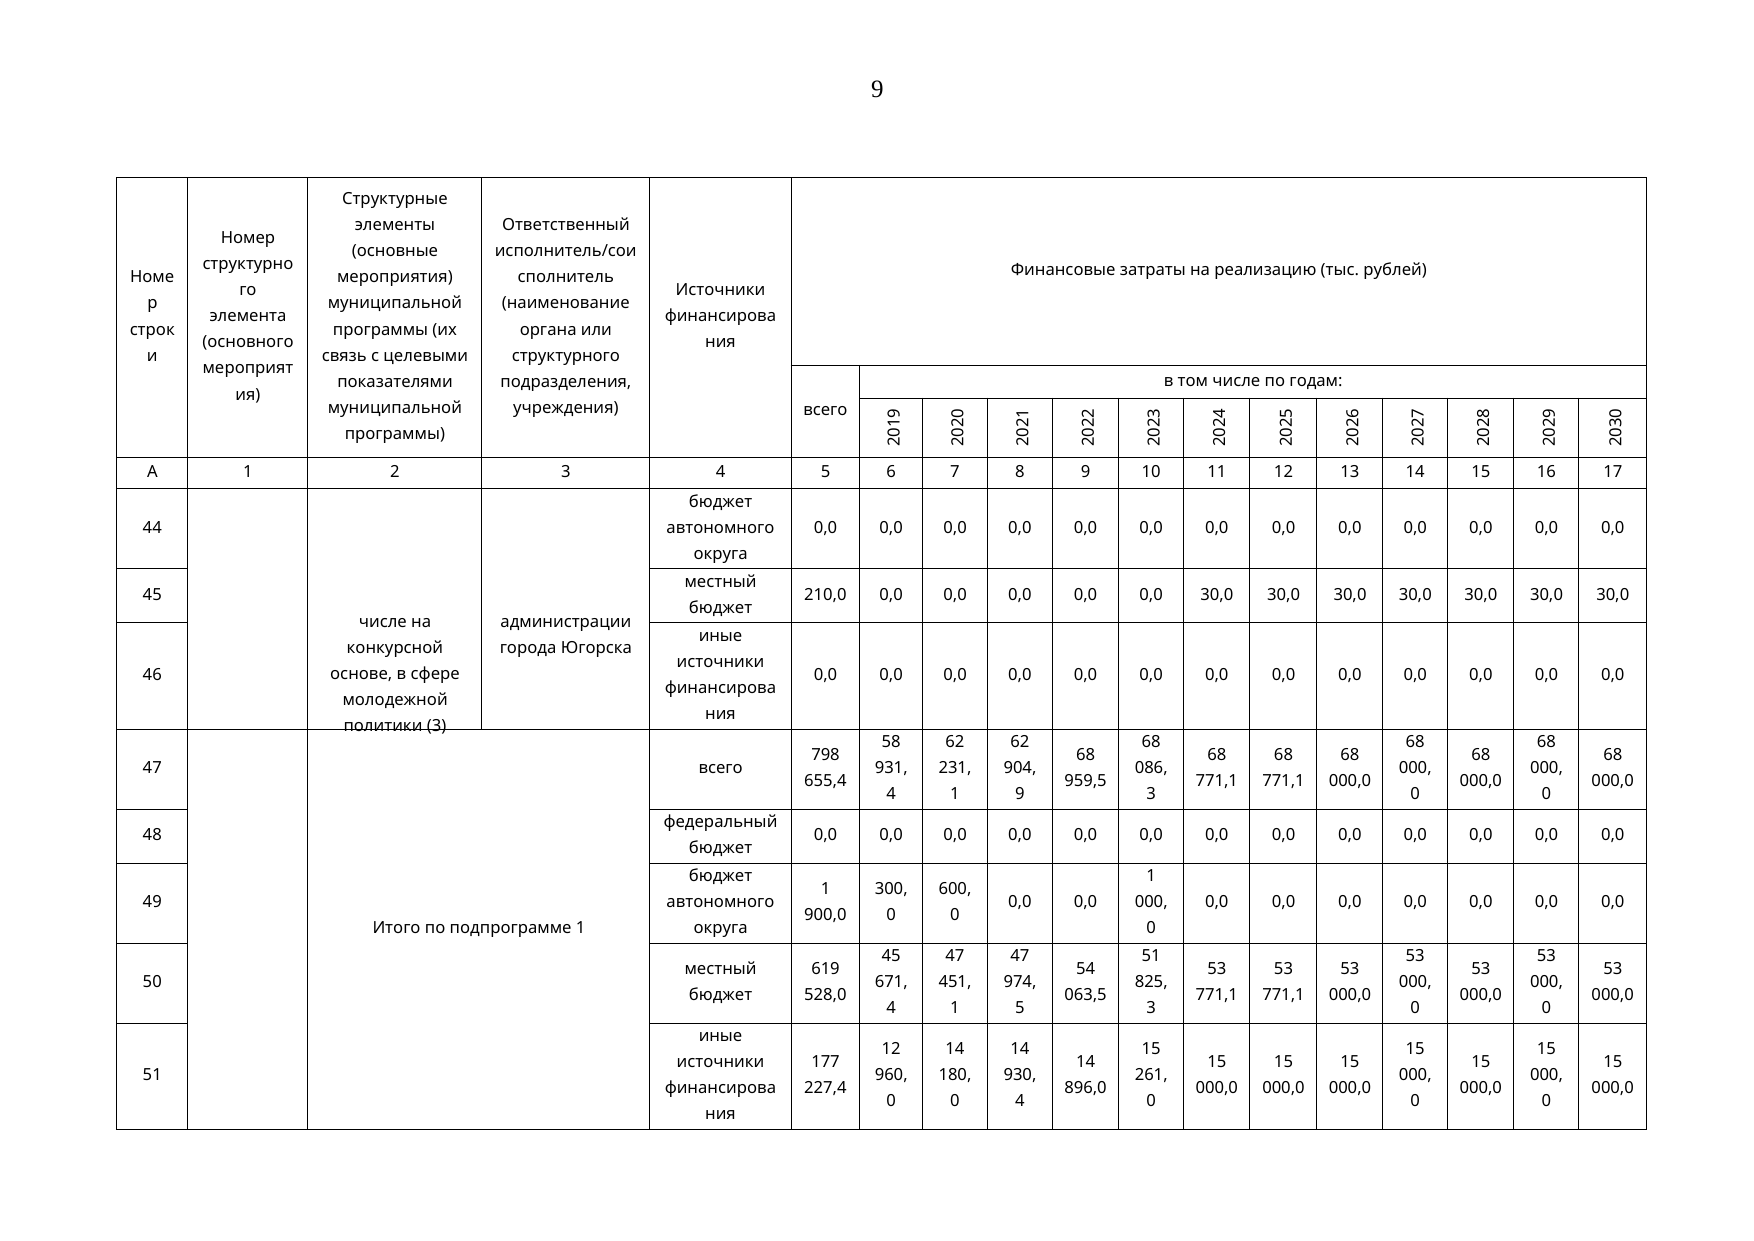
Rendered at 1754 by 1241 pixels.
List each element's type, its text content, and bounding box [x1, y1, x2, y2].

table_cell 53 771,1 [1250, 944, 1316, 1023]
table_cell 45 [117, 569, 187, 622]
table_cell 0,0 [792, 489, 859, 568]
table_cell 1 [188, 458, 307, 488]
table_cell 0,0 [1119, 810, 1183, 863]
table_cell 0,0 [1383, 489, 1447, 568]
table_cell 17 [1579, 458, 1646, 488]
table_cell 0,0 [1514, 623, 1578, 728]
table_cell 11 [1184, 458, 1249, 488]
table_cell 0,0 [1317, 623, 1382, 728]
table_cell 47 974,5 [988, 944, 1052, 1023]
table_cell А [117, 458, 187, 488]
table_cell 9 [1053, 458, 1118, 488]
table_cell 0,0 [1184, 810, 1249, 863]
table_cell 0,0 [1514, 864, 1578, 943]
table_cell 54 063,5 [1053, 944, 1118, 1023]
table_cell 0,0 [1383, 623, 1447, 728]
table_cell бюджет автономного округа [650, 489, 791, 568]
table_cell 0,0 [923, 810, 987, 863]
table_cell 53 000,0 [1317, 944, 1382, 1023]
table_cell 6 [860, 458, 922, 488]
table_cell 53 000,0 [1579, 944, 1646, 1023]
table_cell 53 000,0 [1448, 944, 1513, 1023]
table_cell 15 000,0 [1383, 1024, 1447, 1129]
table_cell 177 227,4 [792, 1024, 859, 1129]
table_cell 68 000,0 [1383, 730, 1447, 808]
table_cell 0,0 [1317, 864, 1382, 943]
table_cell 0,0 [1317, 810, 1382, 863]
table_cell 0,0 [988, 864, 1052, 943]
table_cell 0,0 [923, 489, 987, 568]
table_cell 44 [117, 489, 187, 568]
table_cell 0,0 [1184, 623, 1249, 728]
table_cell 7 [923, 458, 987, 488]
table_cell 0,0 [1448, 489, 1513, 568]
table_cell 0,0 [1119, 489, 1183, 568]
table_cell 0,0 [1448, 623, 1513, 728]
table_cell 14 [1383, 458, 1447, 488]
table_cell 0,0 [1053, 623, 1118, 728]
table_cell 0,0 [860, 810, 922, 863]
table_cell 68 000,0 [1579, 730, 1646, 808]
table_cell 2030 [1579, 399, 1646, 457]
table_cell 0,0 [1579, 864, 1646, 943]
table_cell 15 000,0 [1184, 1024, 1249, 1129]
table_cell 2020 [923, 399, 987, 457]
table_cell 68 086,3 [1119, 730, 1183, 808]
table_cell 30,0 [1317, 569, 1382, 622]
table_cell 2019 [860, 399, 922, 457]
table_cell 0,0 [1448, 810, 1513, 863]
table_cell 0,0 [923, 623, 987, 728]
table_cell 0,0 [1579, 489, 1646, 568]
table_cell 0,0 [792, 623, 859, 728]
table_cell 0,0 [1053, 810, 1118, 863]
table_cell 12 [1250, 458, 1316, 488]
table_cell 53 000,0 [1514, 944, 1578, 1023]
table_cell 14 896,0 [1053, 1024, 1118, 1129]
table_cell 3 [482, 458, 649, 488]
table_cell 30,0 [1250, 569, 1316, 622]
table_cell 2028 [1448, 399, 1513, 457]
table_cell 798 655,4 [792, 730, 859, 808]
table_cell 30,0 [1448, 569, 1513, 622]
table_cell 1 000,0 [1119, 864, 1183, 943]
table_cell 8 [988, 458, 1052, 488]
table_cell 48 [117, 810, 187, 863]
table_cell 0,0 [988, 810, 1052, 863]
table_cell 15 000,0 [1250, 1024, 1316, 1129]
table_cell 12 960,0 [860, 1024, 922, 1129]
table_cell 0,0 [1053, 569, 1118, 622]
table_cell 0,0 [1250, 489, 1316, 568]
table_cell 0,0 [860, 489, 922, 568]
table_cell Итого по подпрограмме 1 [308, 730, 649, 1129]
table_cell 0,0 [1514, 810, 1578, 863]
table_cell 13 [1317, 458, 1382, 488]
table_cell 53 771,1 [1184, 944, 1249, 1023]
table_cell 30,0 [1579, 569, 1646, 622]
table_cell в том числе по годам: [860, 366, 1646, 397]
table_cell местный бюджет [650, 569, 791, 622]
table_cell 14 930,4 [988, 1024, 1052, 1129]
table_cell 14 180,0 [923, 1024, 987, 1129]
table_cell 0,0 [988, 623, 1052, 728]
table_cell 0,0 [1579, 623, 1646, 728]
table_cell 619 528,0 [792, 944, 859, 1023]
table_cell 51 [117, 1024, 187, 1129]
table_cell всего [650, 730, 791, 808]
table_cell [188, 730, 307, 1129]
table_cell 10 [1119, 458, 1183, 488]
table_cell 2021 [988, 399, 1052, 457]
table_cell 46 [117, 623, 187, 728]
table_cell 0,0 [1250, 623, 1316, 728]
table_cell 58 931,4 [860, 730, 922, 808]
table_cell 0,0 [1448, 864, 1513, 943]
table_cell 68 771,1 [1184, 730, 1249, 808]
table_cell 30,0 [1514, 569, 1578, 622]
table_header Ответственный исполнитель/соисполнитель (наименование органа или структурного подразделения, учреждения) [482, 178, 649, 457]
table_cell 0,0 [1053, 864, 1118, 943]
table_cell 68 000,0 [1448, 730, 1513, 808]
table_cell местный бюджет [650, 944, 791, 1023]
table_cell 5 [792, 458, 859, 488]
table_cell 0,0 [860, 623, 922, 728]
table_cell 0,0 [988, 569, 1052, 622]
table_cell 4 [650, 458, 791, 488]
table_cell всего [792, 366, 859, 457]
table_cell 600,0 [923, 864, 987, 943]
table_cell 53 000,0 [1383, 944, 1447, 1023]
table_cell 15 [1448, 458, 1513, 488]
table_cell 0,0 [1383, 864, 1447, 943]
table_cell 0,0 [1514, 489, 1578, 568]
table_cell 0,0 [923, 569, 987, 622]
table_cell 49 [117, 864, 187, 943]
table_cell 68 000,0 [1317, 730, 1382, 808]
table_cell 47 451,1 [923, 944, 987, 1023]
table_cell 15 000,0 [1317, 1024, 1382, 1129]
table_cell 210,0 [792, 569, 859, 622]
table_cell 15 000,0 [1448, 1024, 1513, 1129]
table_cell 1 900,0 [792, 864, 859, 943]
table_cell 2027 [1383, 399, 1447, 457]
table_cell 15 000,0 [1579, 1024, 1646, 1129]
table_cell 16 [1514, 458, 1578, 488]
table_header Структурные элементы (основные мероприятия) муниципальной программы (их связь с целевыми показателями муниципальной программы) [308, 178, 481, 457]
table_cell федеральный бюджет [650, 810, 791, 863]
table_cell 0,0 [1579, 810, 1646, 863]
table_cell иные источники финансирования [650, 623, 791, 728]
table_header Финансовые затраты на реализацию (тыс. рублей) [792, 178, 1646, 365]
table_cell 0,0 [988, 489, 1052, 568]
table_cell 68 771,1 [1250, 730, 1316, 808]
table_cell 51 825,3 [1119, 944, 1183, 1023]
table_cell 62 904,9 [988, 730, 1052, 808]
table_cell 2 [308, 458, 481, 488]
table_cell 0,0 [1184, 489, 1249, 568]
table_cell 30,0 [1383, 569, 1447, 622]
table_cell 2022 [1053, 399, 1118, 457]
table_cell 2023 [1119, 399, 1183, 457]
table_cell 300,0 [860, 864, 922, 943]
table_header Источники финансирования [650, 178, 791, 457]
table_cell 0,0 [1250, 864, 1316, 943]
table_cell 62 231,1 [923, 730, 987, 808]
table_cell 2025 [1250, 399, 1316, 457]
table_cell 68 959,5 [1053, 730, 1118, 808]
table_cell иные источники финансирования [650, 1024, 791, 1129]
table_cell 0,0 [792, 810, 859, 863]
table_cell 0,0 [860, 569, 922, 622]
table_cell бюджет автономного округа [650, 864, 791, 943]
table_cell 30,0 [1184, 569, 1249, 622]
table_cell 50 [117, 944, 187, 1023]
table_cell 45 671,4 [860, 944, 922, 1023]
table_cell 0,0 [1317, 489, 1382, 568]
table_cell 15 261,0 [1119, 1024, 1183, 1129]
table_cell 0,0 [1250, 810, 1316, 863]
table_cell 68 000,0 [1514, 730, 1578, 808]
table_cell 2024 [1184, 399, 1249, 457]
table_cell 0,0 [1119, 623, 1183, 728]
table_cell 0,0 [1119, 569, 1183, 622]
table_header Номер структурного элемента (основного мероприятия) [188, 178, 307, 457]
table_cell 0,0 [1053, 489, 1118, 568]
table_cell 15 000,0 [1514, 1024, 1578, 1129]
table_header Номер строки [117, 178, 187, 457]
table_cell 0,0 [1383, 810, 1447, 863]
table_cell 0,0 [1184, 864, 1249, 943]
table_cell 47 [117, 730, 187, 808]
table_cell 2029 [1514, 399, 1578, 457]
table_cell 2026 [1317, 399, 1382, 457]
